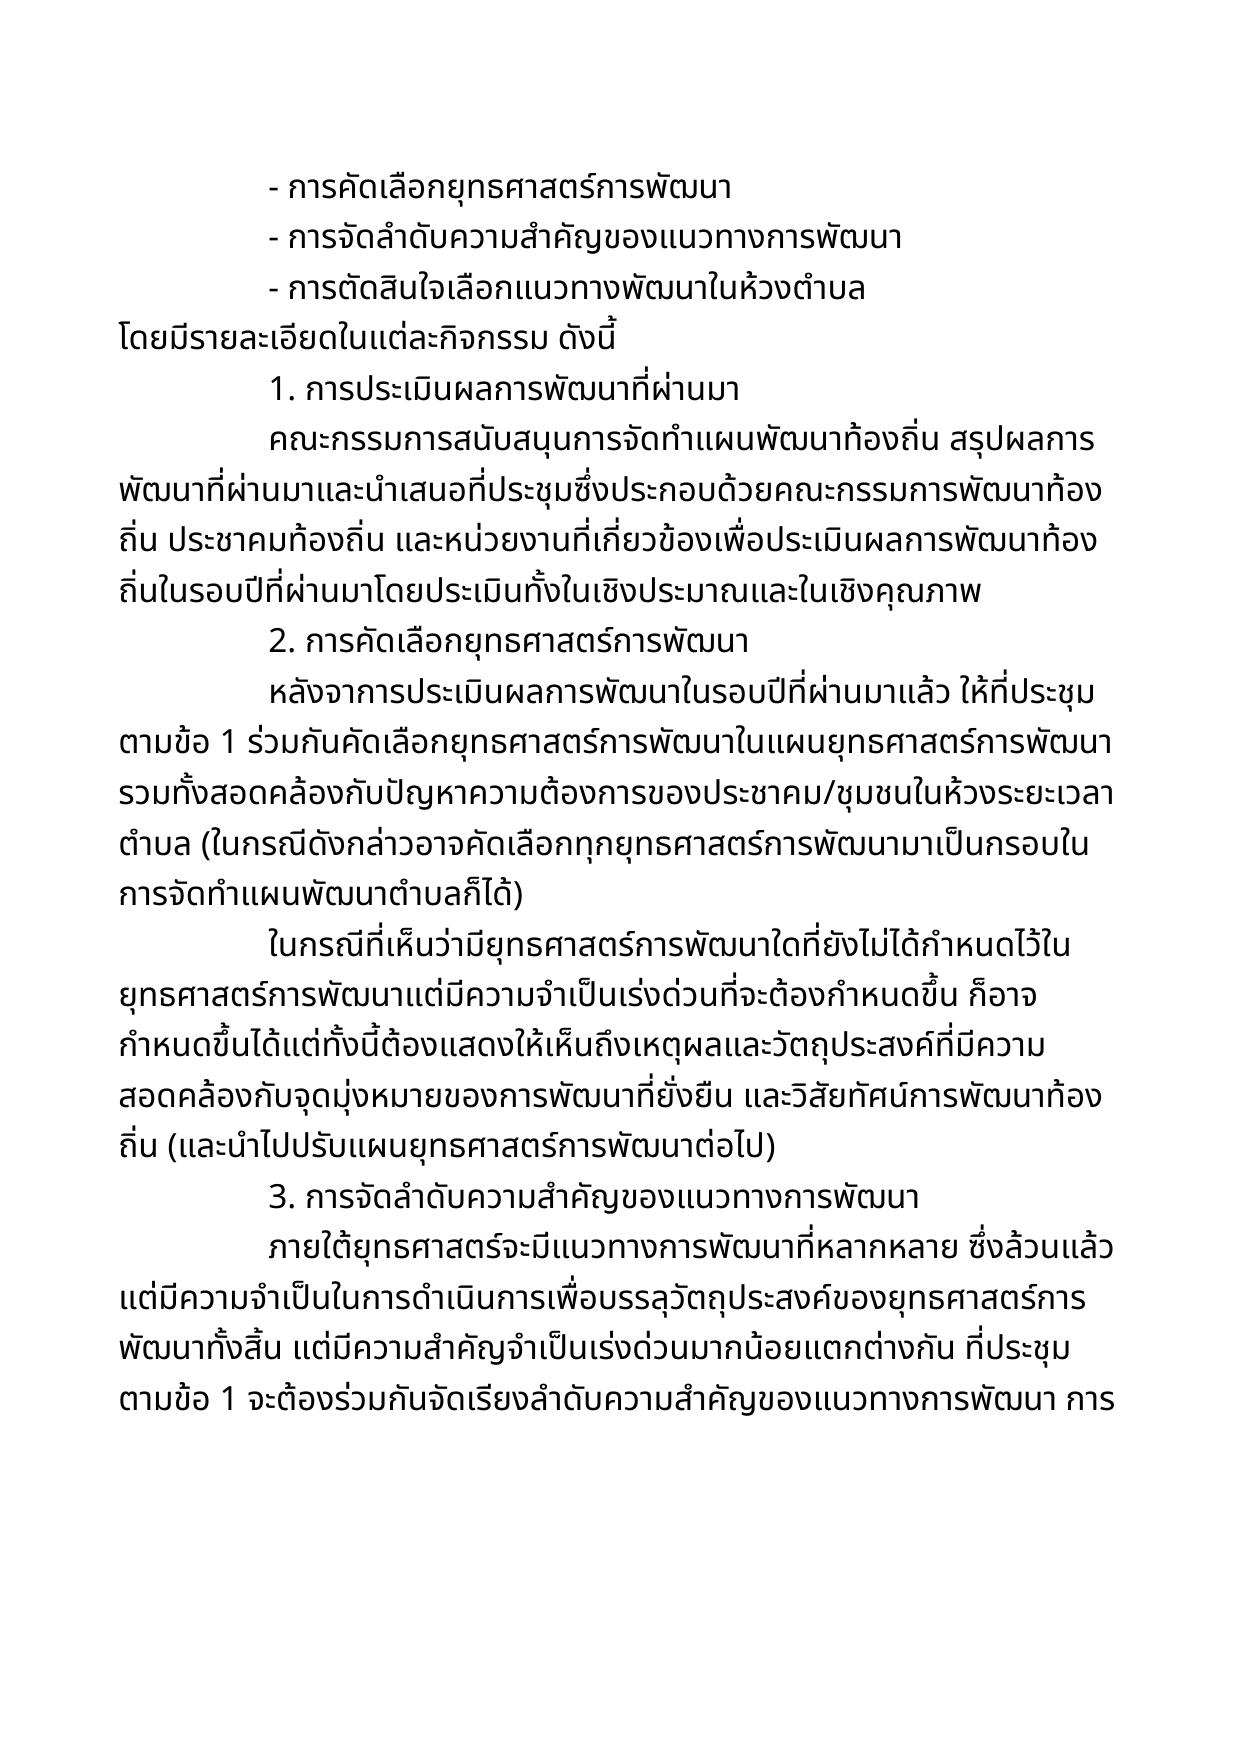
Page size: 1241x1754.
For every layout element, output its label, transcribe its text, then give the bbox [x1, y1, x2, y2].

text - การตัดสินใจเลือกแนวทางพัฒนาในห้วงตำบล [118, 264, 1122, 314]
text โดยมีรายละเอียดในแต่ละกิจกรรม ดังนี้ [118, 314, 1122, 365]
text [118, 1223, 1122, 1425]
text ในกรณีที่เห็นว่ามียุทธศาสตร์การพัฒนาใดที่ยังไม่ได้กำหนดไว้ในยุทธศาสตร์การพัฒนาแต่มีความจำเป็นเร่งด่วนที่จะต้องกำหนดขึ้น ก็อาจกำหนดขึ้นได้แต่ทั้งนี้ต้องแสดงให้เห็นถึงเหตุผลและวัตถุประสงค์ที่มีความสอดคล้องกับจุดมุ่งหมายของการพัฒนาที่ยั่งยืน และวิสัยทัศน์การพัฒนาท้องถิ่น (และนำไปปรับแผนยุทธศาสตร์การพัฒนาต่อไป) [118, 921, 1122, 1173]
text - การจัดลำดับความสำคัญของแนวทางการพัฒนา [118, 213, 1122, 264]
text คณะกรรมการสนับสนุนการจัดทำแผนพัฒนาท้องถิ่น สรุปผลการพัฒนาที่ผ่านมาและนำเสนอที่ประชุมซึ่งประกอบด้วยคณะกรรมการพัฒนาท้องถิ่น ประชาคมท้องถิ่น และหน่วยงานที่เกี่ยวข้องเพื่อประเมินผลการพัฒนาท้องถิ่นในรอบปีที่ผ่านมาโดยประเมินทั้งในเชิงประมาณและในเชิงคุณภาพ [118, 415, 1122, 617]
text 1. การประเมินผลการพัฒนาที่ผ่านมา [118, 365, 1122, 415]
text 2. การคัดเลือกยุทธศาสตร์การพัฒนา [118, 617, 1122, 668]
text หลังจาการประเมินผลการพัฒนาในรอบปีที่ผ่านมาแล้ว ให้ที่ประชุมตามข้อ 1 ร่วมกันคัดเลือกยุทธศาสตร์การพัฒนาในแผนยุทธศาสตร์การพัฒนา รวมทั้งสอดคล้องกับปัญหาความต้องการของประชาคม/ชุมชนในห้วงระยะเวลาตำบล (ในกรณีดังกล่าวอาจคัดเลือกทุกยุทธศาสตร์การพัฒนามาเป็นกรอบในการจัดทำแผนพัฒนาตำบลก็ได้) [118, 668, 1122, 921]
text - การคัดเลือกยุทธศาสตร์การพัฒนา [118, 162, 1122, 213]
text 3. การจัดลำดับความสำคัญของแนวทางการพัฒนา [118, 1173, 1122, 1223]
